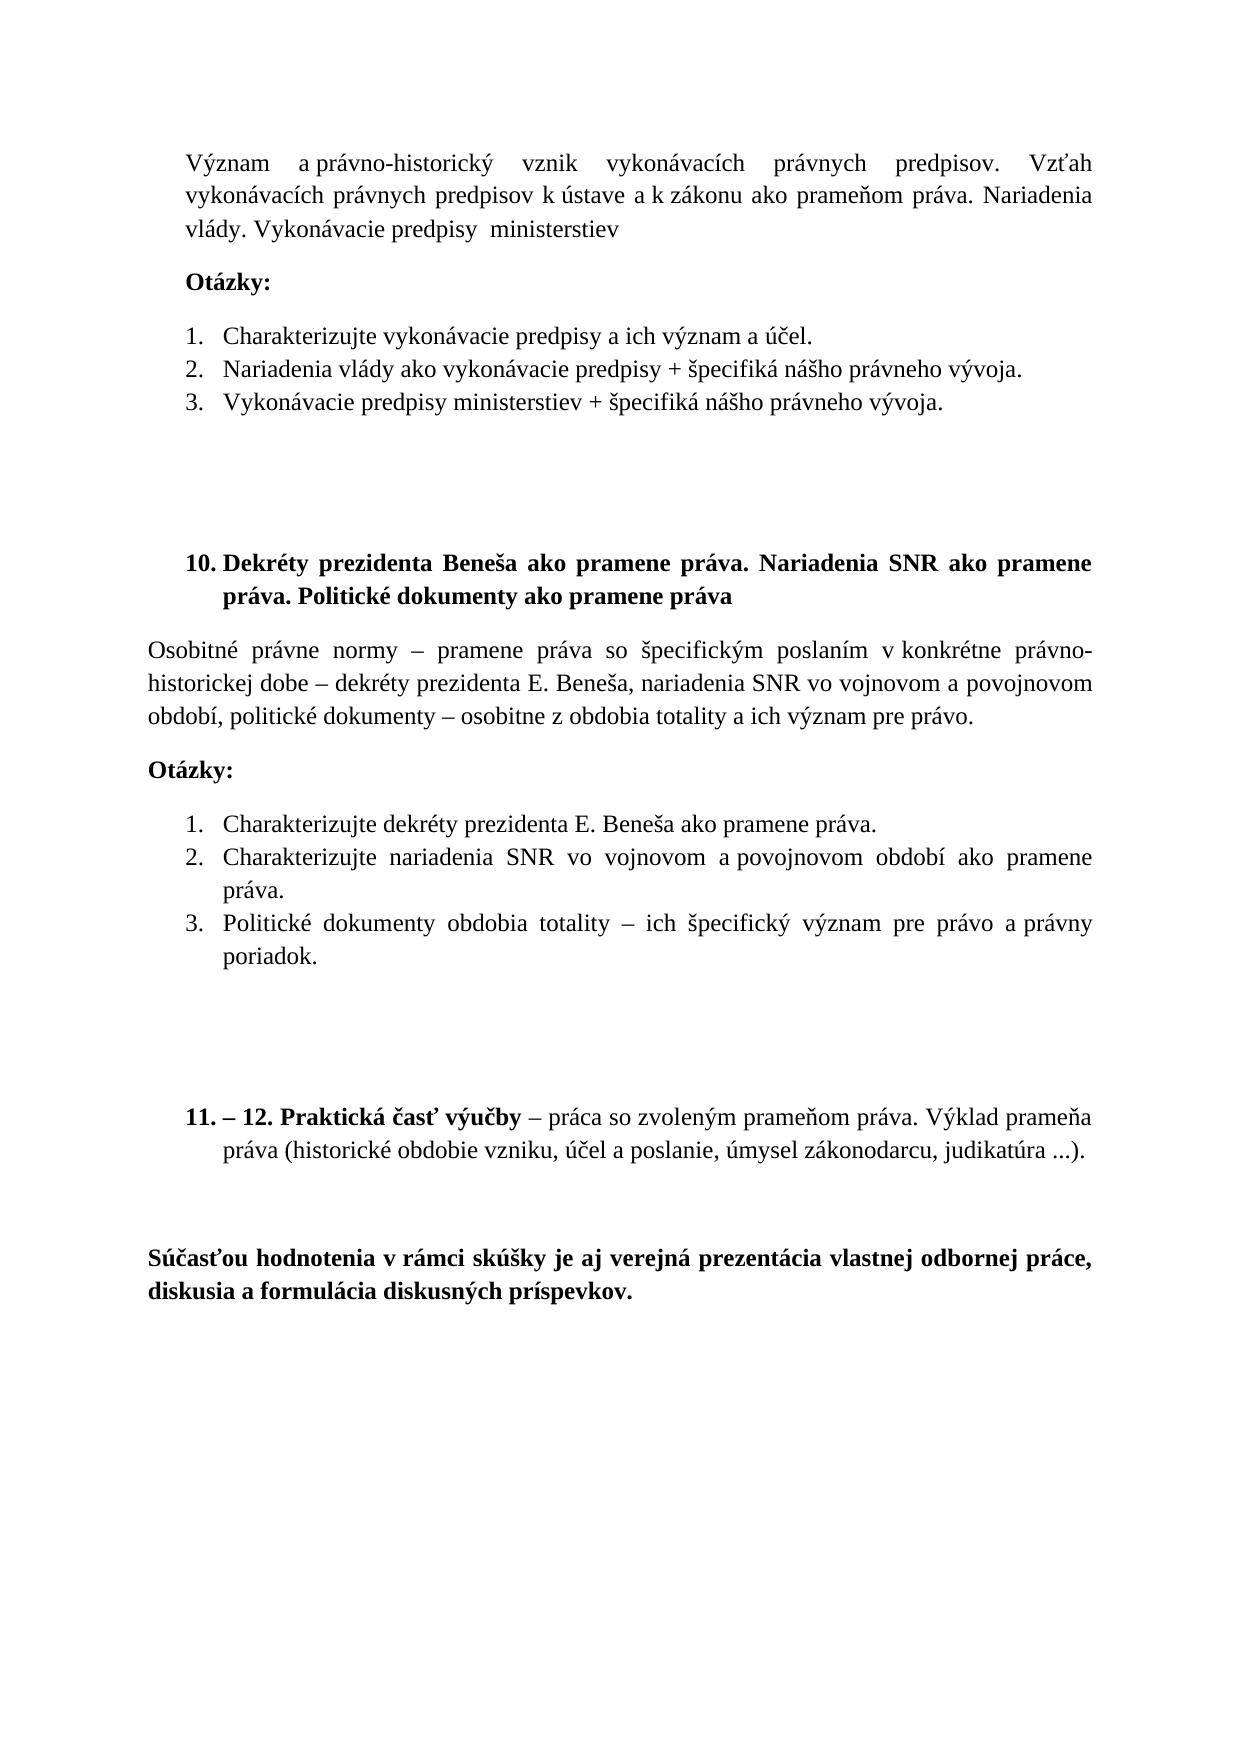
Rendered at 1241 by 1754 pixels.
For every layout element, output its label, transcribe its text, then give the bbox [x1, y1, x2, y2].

list Charakterizujte nariadenia SNR vo vojnovom a povojnovom období ako pramene práva. [185, 842, 1093, 903]
list Dekréty prezidenta Beneša ako pramene práva. Nariadenia SNR ako pramene práva. Politické dokumenty ako pramene práva [185, 548, 1093, 610]
list Charakterizujte dekréty prezidenta E. Beneša ako pramene práva. [185, 809, 1093, 837]
list Vykonávacie predpisy ministerstiev + špecifiká nášho právneho vývoja. [185, 387, 1093, 416]
list Charakterizujte vykonávacie predpisy a ich význam a účel. [185, 321, 1093, 350]
text Osobitné právne normy – pramene práva so špecifickým poslaním v konkrétne právno-historickej dobe – dekréty prezidenta E. Beneša, nariadenia SNR vo vojnovom a povojnovom období, politické dokumenty – osobitne z obdobia totality a ich význam pre právo. [148, 635, 1093, 730]
list Nariadenia vlády ako vykonávacie predpisy + špecifiká nášho právneho vývoja. [185, 354, 1093, 383]
text Otázky: [148, 755, 1093, 784]
list Politické dokumenty obdobia totality – ich špecifický význam pre právo a právny poriadok. [185, 908, 1093, 969]
text Súčasťou hodnotenia v rámci skúšky je aj verejná prezentácia vlastnej odbornej práce, diskusia a formulácia diskusných príspevkov. [148, 1243, 1093, 1305]
text Otázky: [185, 267, 1093, 296]
list – 12. Praktická časť výučby – práca so zvoleným prameňom práva. Výklad prameňa práva (historické obdobie vzniku, účel a poslanie, úmysel zákonodarcu, judikatúra ...). [185, 1102, 1093, 1164]
text Význam a právno-historický vznik vykonávacích právnych predpisov. Vzťah vykonávacích právnych predpisov k ústave a k zákonu ako prameňom práva. Nariadenia vlády. Vykonávacie predpisy ministerstiev [185, 148, 1093, 242]
